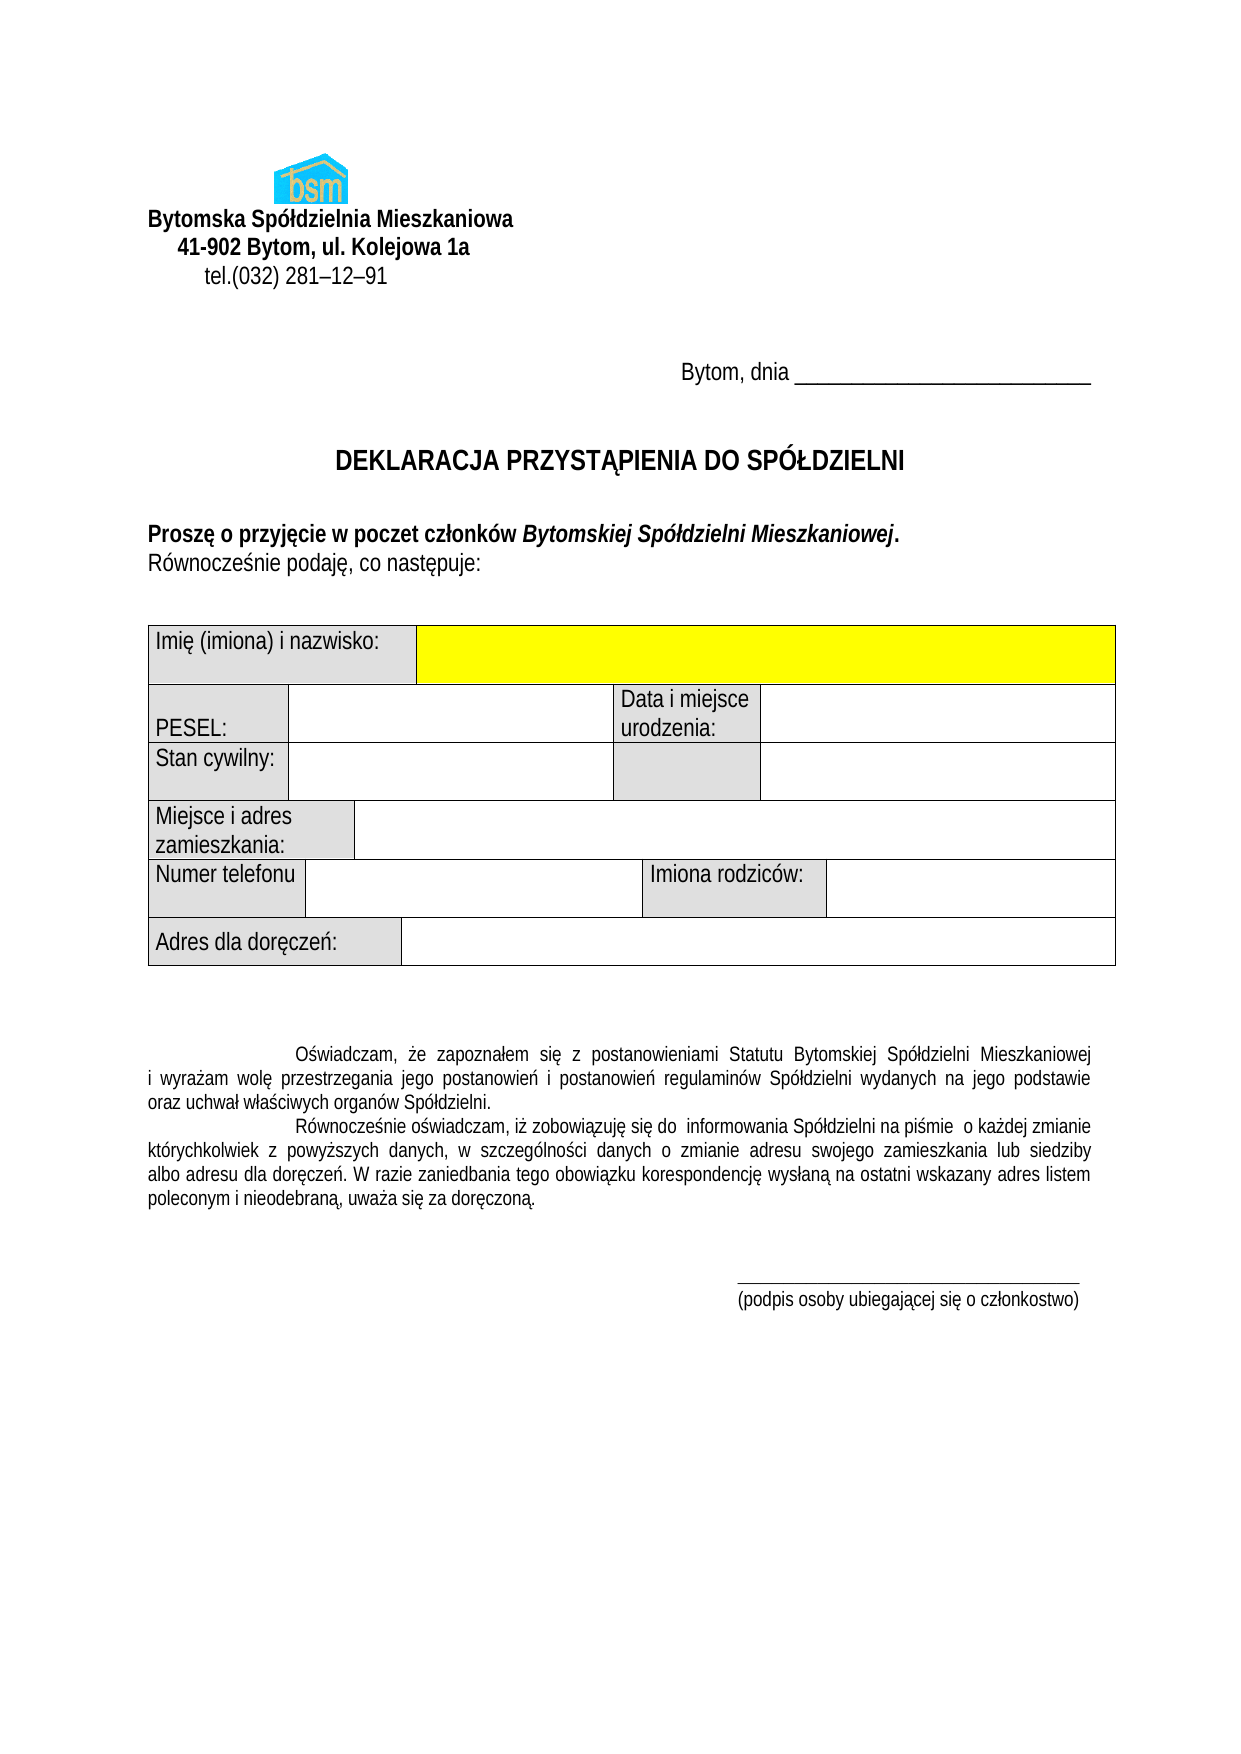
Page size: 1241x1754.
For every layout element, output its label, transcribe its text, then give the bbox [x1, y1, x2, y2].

text Oświadczam, że zapoznałem się z postanowieniami Statutu Bytomskiej Spółdzielni Mieszkaniowej i wyrażam wolę przestrzegania jego postanowień i postanowień regulaminów Spółdzielni wydanych na jego podstawie oraz uchwał właściwych organów Spółdzielni. [148, 1042, 1093, 1114]
table_cell [761, 685, 1115, 742]
table_cell [402, 918, 1115, 965]
text ______________________________ [148, 1258, 1093, 1287]
table_cell [761, 743, 1115, 800]
text 41-902 Bytom, ul. Kolejowa 1a [177, 232, 1093, 261]
subtitle DEKLARACJA PRZYSTĄPIENIA DO SPÓŁDZIELNI [148, 443, 1093, 476]
table_cell [306, 860, 642, 917]
table_header Imię (imiona) i nazwisko: [149, 626, 416, 683]
table_cell Stan cywilny: [149, 743, 288, 800]
text (podpis osoby ubiegającej się o członkostwo) [148, 1287, 1093, 1311]
subtitle Bytomska Spółdzielnia Mieszkaniowa [148, 204, 1093, 232]
table_cell [614, 743, 760, 800]
text Proszę o przyjęcie w poczet członków Bytomskiej Spółdzielni Mieszkaniowej. [148, 519, 1093, 548]
text Bytom, dnia __________________________ [590, 357, 1093, 386]
table_header [417, 626, 1115, 683]
table_cell Numer telefonu [149, 860, 305, 917]
table_cell [289, 685, 613, 742]
table_cell [827, 860, 1115, 917]
table_cell [289, 743, 613, 800]
table_cell Adres dla doręczeń: [149, 918, 401, 965]
table_cell PESEL: [149, 685, 288, 742]
table_cell Imiona rodziców: [643, 860, 826, 917]
table_cell Miejsce i adres zamieszkania: [149, 801, 354, 858]
table_cell Data i miejsce urodzenia: [614, 685, 760, 742]
text Równocześnie oświadczam, iż zobowiązuję się do informowania Spółdzielni na piśmie o każdej zmianie którychkolwiek z powyższych danych, w szczególności danych o zmianie adresu swojego zamieszkania lub siedziby albo adresu dla doręczeń. W razie zaniedbania tego obowiązku korespondencję wysłaną na ostatni wskazany adres listem poleconym i nieodebraną, uważa się za doręczoną. [148, 1114, 1093, 1210]
text tel.(032) 281–12–91 [148, 261, 1093, 289]
text Równocześnie podaję, co następuje: [148, 548, 1093, 577]
table_cell [355, 801, 1115, 858]
